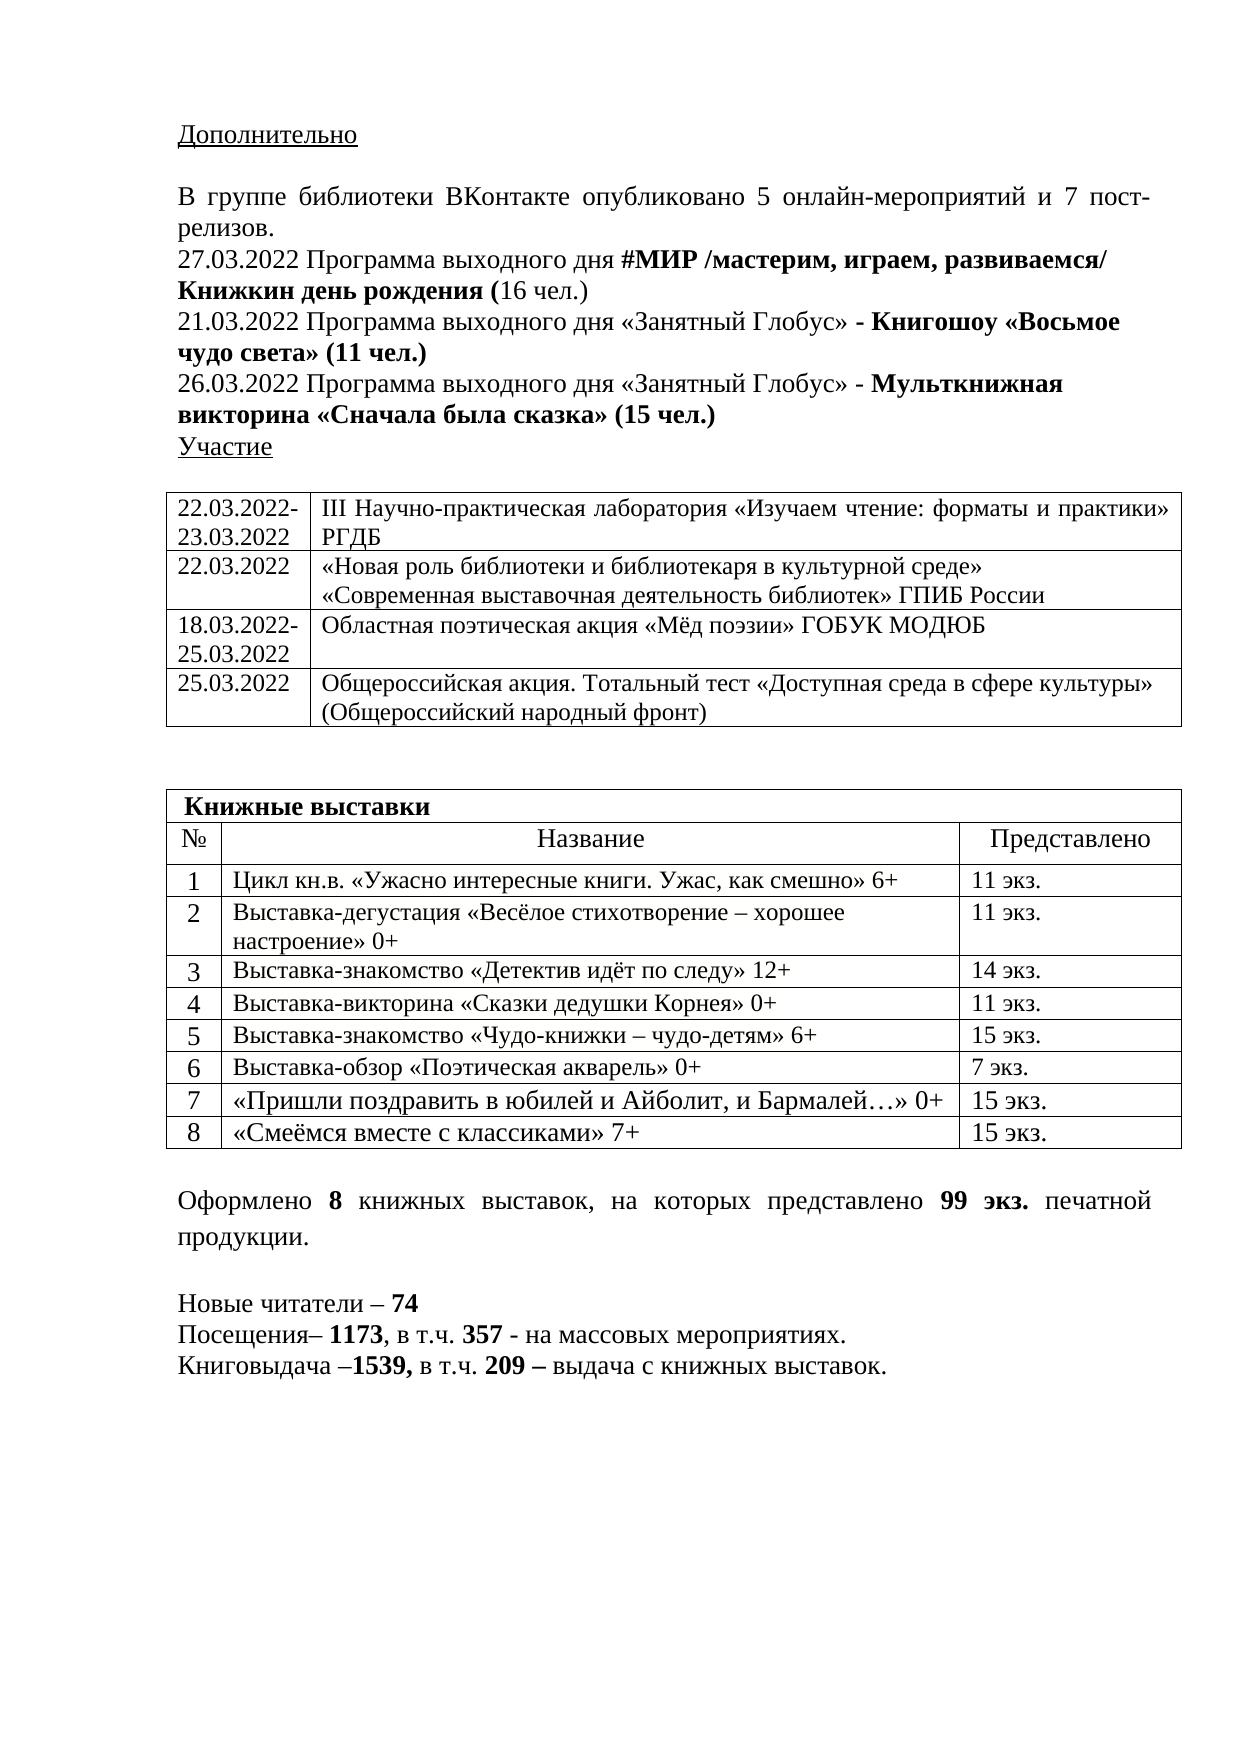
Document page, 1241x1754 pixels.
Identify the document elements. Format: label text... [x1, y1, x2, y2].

table_cell «Пришли поздравить в юбилей и Айболит, и Бармалей…» 0+ [222, 1084, 959, 1116]
table_cell Цикл кн.в. «Ужасно интересные книги. Ужас, как смешно» 6+ [222, 865, 959, 896]
table_cell Выставка-викторина «Сказки дедушки Корнея» 0+ [222, 988, 959, 1019]
table_header 22.03.2022-23.03.2022 [167, 493, 310, 550]
table_cell 8 [167, 1117, 221, 1148]
table_cell 1 [167, 865, 221, 896]
table_cell 22.03.2022 [167, 551, 310, 609]
table_cell «Смеёмся вместе с классиками» 7+ [222, 1117, 959, 1148]
table_cell 4 [167, 988, 221, 1019]
table_cell Название [222, 823, 959, 864]
text В группе библиотеки ВКонтакте опубликовано 5 онлайн-мероприятий и 7 пост-релизов. [177, 180, 1152, 243]
text 26.03.2022 Программа выходного дня «Занятный Глобус» - Мульткнижная викторина «Сначала была сказка» (15 чел.) [177, 367, 1152, 429]
table_cell 15 экз. [960, 1084, 1181, 1116]
table_cell Выставка-дегустация «Весёлое стихотворение – хорошее настроение» 0+ [398, 897, 959, 954]
text Новые читатели – 74 [177, 1287, 1152, 1318]
table_cell «Новая роль библиотеки и библиотекаря в культурной среде» «Современная выставочная деятельность библиотек» ГПИБ России [311, 551, 1181, 609]
text Оформлено 8 книжных выставок, на которых представлено 99 экз. печатной продукции. [177, 1184, 1152, 1251]
text 27.03.2022 Программа выходного дня #МИР /мастерим, играем, развиваемся/ Книжкин день рождения (16 чел.) [177, 243, 1152, 305]
table_cell 5 [167, 1020, 221, 1051]
table_cell Представлено [960, 823, 1181, 864]
table_cell 11 экз. [960, 897, 1181, 954]
table_cell Выставка-знакомство «Детектив идёт по следу» 12+ [222, 956, 959, 987]
table_cell 11 экз. [960, 988, 1181, 1019]
table_cell Областная поэтическая акция «Мёд поэзии» ГОБУК МОДЮБ [311, 610, 1181, 667]
table_cell 3 [167, 956, 221, 987]
table_cell 7 экз. [960, 1052, 1181, 1083]
text Участие [177, 429, 1152, 461]
table_cell 7 [167, 1084, 221, 1116]
table_cell № [167, 823, 221, 864]
text Книговыдача –1539, в т.ч. 209 – выдача с книжных выставок. [177, 1349, 1152, 1381]
text Посещения– 1173, в т.ч. 357 - на массовых мероприятиях. [177, 1318, 1152, 1349]
table_cell Выставка-знакомство «Чудо-книжки – чудо-детям» 6+ [222, 1020, 959, 1051]
table_cell Выставка-обзор «Поэтическая акварель» 0+ [222, 1052, 959, 1083]
table_cell 11 экз. [960, 865, 1181, 896]
table_cell Общероссийская акция. Тотальный тест «Доступная среда в сфере культуры» (Общероссийский народный фронт) [311, 669, 1181, 726]
table_cell 15 экз. [960, 1117, 1181, 1148]
table_cell 18.03.2022-25.03.2022 [167, 610, 310, 667]
text Дополнительно [177, 118, 1152, 149]
text 21.03.2022 Программа выходного дня «Занятный Глобус» - Книгошоу «Восьмое чудо света» (11 чел.) [177, 305, 1152, 367]
table_header Книжные выставки [167, 790, 1181, 822]
table_cell 6 [167, 1052, 221, 1083]
table_header III Научно-практическая лаборатория «Изучаем чтение: форматы и практики» РГДБ [311, 493, 1181, 550]
table_cell 25.03.2022 [167, 669, 310, 726]
table_cell 15 экз. [960, 1020, 1181, 1051]
table_cell 14 экз. [960, 956, 1181, 987]
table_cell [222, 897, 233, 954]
table_cell 2 [167, 897, 221, 954]
